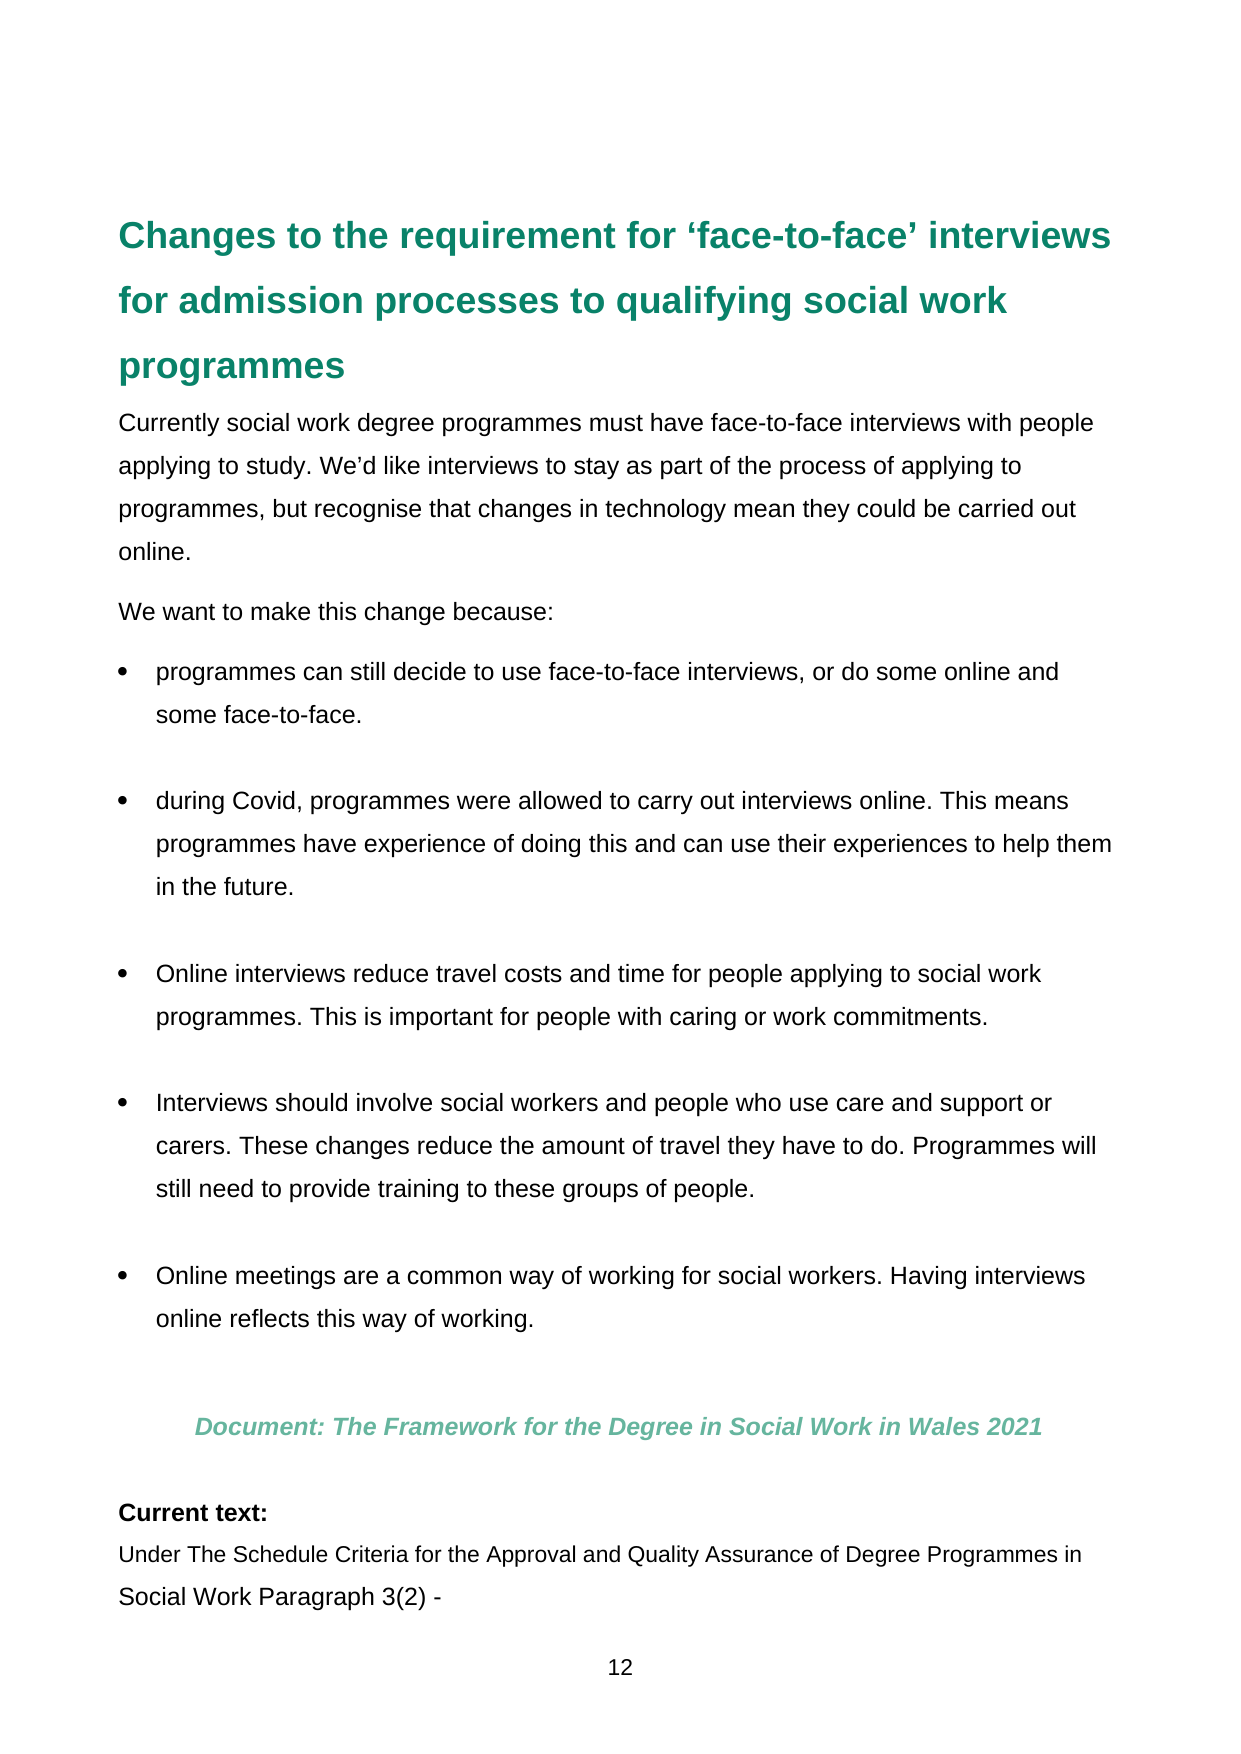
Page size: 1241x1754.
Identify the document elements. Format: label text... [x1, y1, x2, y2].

list during Covid, programmes were allowed to carry out interviews online. This means programmes have experience of doing this and can use their experiences to help them in the future. [118, 786, 1122, 901]
text Current text: [118, 1498, 1122, 1526]
subtitle Changes to the requirement for ‘face-to-face’ interviews for admission processes to qualifying social work programmes [118, 213, 1122, 386]
text Under The Schedule Criteria for the Approval and Quality Assurance of Degree Programmes in Social Work Paragraph 3(2) - [118, 1541, 1122, 1610]
list programmes can still decide to use face-to-face interviews, or do some online and some face-to-face. [118, 657, 1122, 728]
list Online interviews reduce travel costs and time for people applying to social work programmes. This is important for people with caring or work commitments. [118, 959, 1122, 1031]
list Online meetings are a common way of working for social workers. Having interviews online reflects this way of working. [118, 1261, 1122, 1333]
list Interviews should involve social workers and people who use care and support or carers. These changes reduce the amount of travel they have to do. Programmes will still need to provide training to these groups of people. [118, 1088, 1122, 1203]
text Currently social work degree programmes must have face-to-face interviews with people applying to study. We’d like interviews to stay as part of the process of applying to programmes, but recognise that changes in technology mean they could be carried out online. [118, 408, 1122, 566]
text We want to make this change because: [118, 597, 1122, 626]
text Document: The Framework for the Degree in Social Work in Wales 2021 [118, 1411, 1122, 1440]
